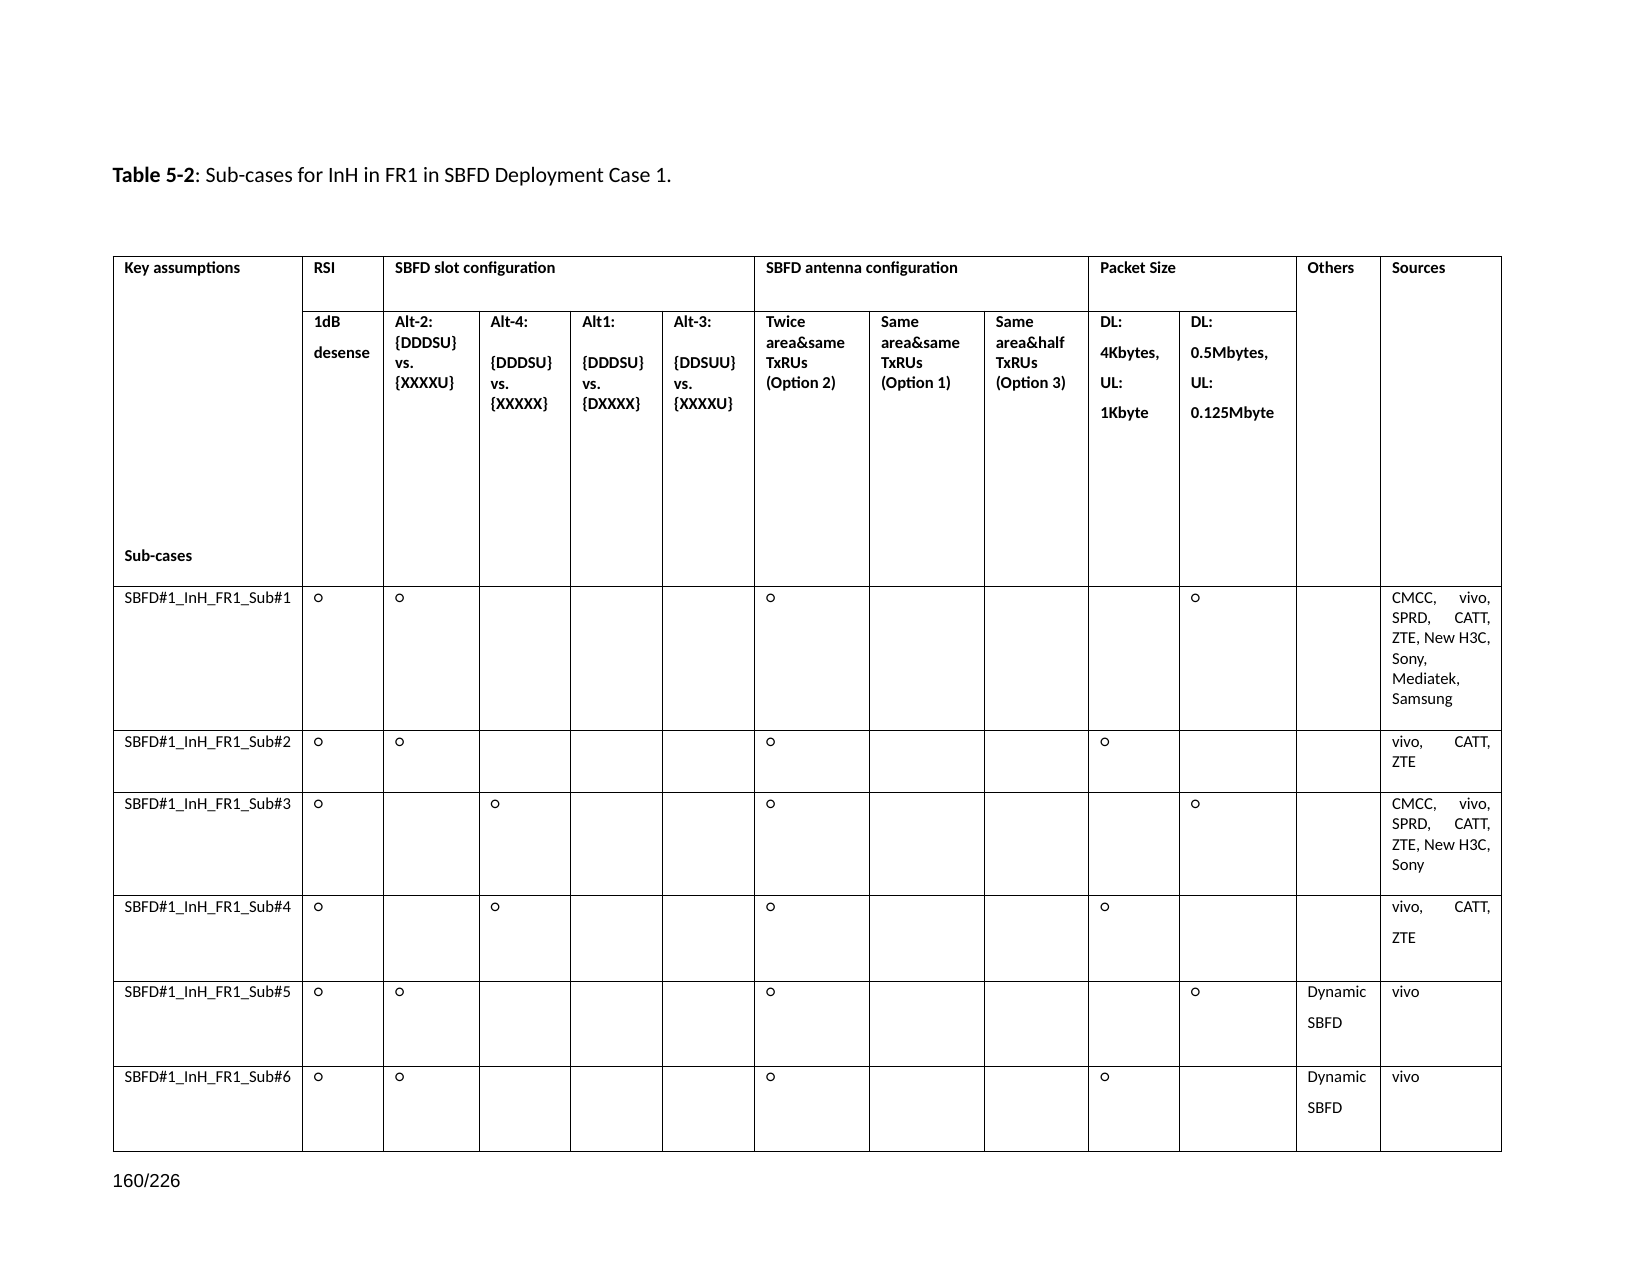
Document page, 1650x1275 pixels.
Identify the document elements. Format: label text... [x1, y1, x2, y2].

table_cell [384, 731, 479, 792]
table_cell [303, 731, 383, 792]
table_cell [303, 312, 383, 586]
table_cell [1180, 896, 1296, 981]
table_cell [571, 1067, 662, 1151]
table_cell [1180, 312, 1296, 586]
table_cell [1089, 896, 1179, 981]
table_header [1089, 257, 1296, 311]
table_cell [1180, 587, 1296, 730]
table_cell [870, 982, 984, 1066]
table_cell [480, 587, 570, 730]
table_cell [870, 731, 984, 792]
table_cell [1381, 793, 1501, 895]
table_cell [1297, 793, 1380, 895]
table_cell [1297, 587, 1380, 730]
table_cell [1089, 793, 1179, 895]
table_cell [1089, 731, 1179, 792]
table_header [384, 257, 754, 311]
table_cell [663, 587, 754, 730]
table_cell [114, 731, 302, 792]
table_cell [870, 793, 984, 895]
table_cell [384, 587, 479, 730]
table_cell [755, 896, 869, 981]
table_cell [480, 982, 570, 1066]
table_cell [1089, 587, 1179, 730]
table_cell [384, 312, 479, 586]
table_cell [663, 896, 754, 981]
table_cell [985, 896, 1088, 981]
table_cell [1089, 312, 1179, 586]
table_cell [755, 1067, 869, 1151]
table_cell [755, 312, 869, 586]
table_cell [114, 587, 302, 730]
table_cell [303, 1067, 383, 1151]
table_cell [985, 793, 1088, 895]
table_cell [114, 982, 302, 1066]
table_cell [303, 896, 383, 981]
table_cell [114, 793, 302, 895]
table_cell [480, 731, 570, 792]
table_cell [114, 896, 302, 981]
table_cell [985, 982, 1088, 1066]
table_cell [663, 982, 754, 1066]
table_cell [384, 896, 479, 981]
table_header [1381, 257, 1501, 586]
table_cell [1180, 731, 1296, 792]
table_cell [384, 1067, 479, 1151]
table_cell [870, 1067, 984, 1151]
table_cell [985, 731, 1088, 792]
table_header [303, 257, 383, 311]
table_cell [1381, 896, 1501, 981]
text Table 5-1: Sub-cases for InH in FR1 in SBFD Deployment Case 1. [112, 161, 1502, 188]
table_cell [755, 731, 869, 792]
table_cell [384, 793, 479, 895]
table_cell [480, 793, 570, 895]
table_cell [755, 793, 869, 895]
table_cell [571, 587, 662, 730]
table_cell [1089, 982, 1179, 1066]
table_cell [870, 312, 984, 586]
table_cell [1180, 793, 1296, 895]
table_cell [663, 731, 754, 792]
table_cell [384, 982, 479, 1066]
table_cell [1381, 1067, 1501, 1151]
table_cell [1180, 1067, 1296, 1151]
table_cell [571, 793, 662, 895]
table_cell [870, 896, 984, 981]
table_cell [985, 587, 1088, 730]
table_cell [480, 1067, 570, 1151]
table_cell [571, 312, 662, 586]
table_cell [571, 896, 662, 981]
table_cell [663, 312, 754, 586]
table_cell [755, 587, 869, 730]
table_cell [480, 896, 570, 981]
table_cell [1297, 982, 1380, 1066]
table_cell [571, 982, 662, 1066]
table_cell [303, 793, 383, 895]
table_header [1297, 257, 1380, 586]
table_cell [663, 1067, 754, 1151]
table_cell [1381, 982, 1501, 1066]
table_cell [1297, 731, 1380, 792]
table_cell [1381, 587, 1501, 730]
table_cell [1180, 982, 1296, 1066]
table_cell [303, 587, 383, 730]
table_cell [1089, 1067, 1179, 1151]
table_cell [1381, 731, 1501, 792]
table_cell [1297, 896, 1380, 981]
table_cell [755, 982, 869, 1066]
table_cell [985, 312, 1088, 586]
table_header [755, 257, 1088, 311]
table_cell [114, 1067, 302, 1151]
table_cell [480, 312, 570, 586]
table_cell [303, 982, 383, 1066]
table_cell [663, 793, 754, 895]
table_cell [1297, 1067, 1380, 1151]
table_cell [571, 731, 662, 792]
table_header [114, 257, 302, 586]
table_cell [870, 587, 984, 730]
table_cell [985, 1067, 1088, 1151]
